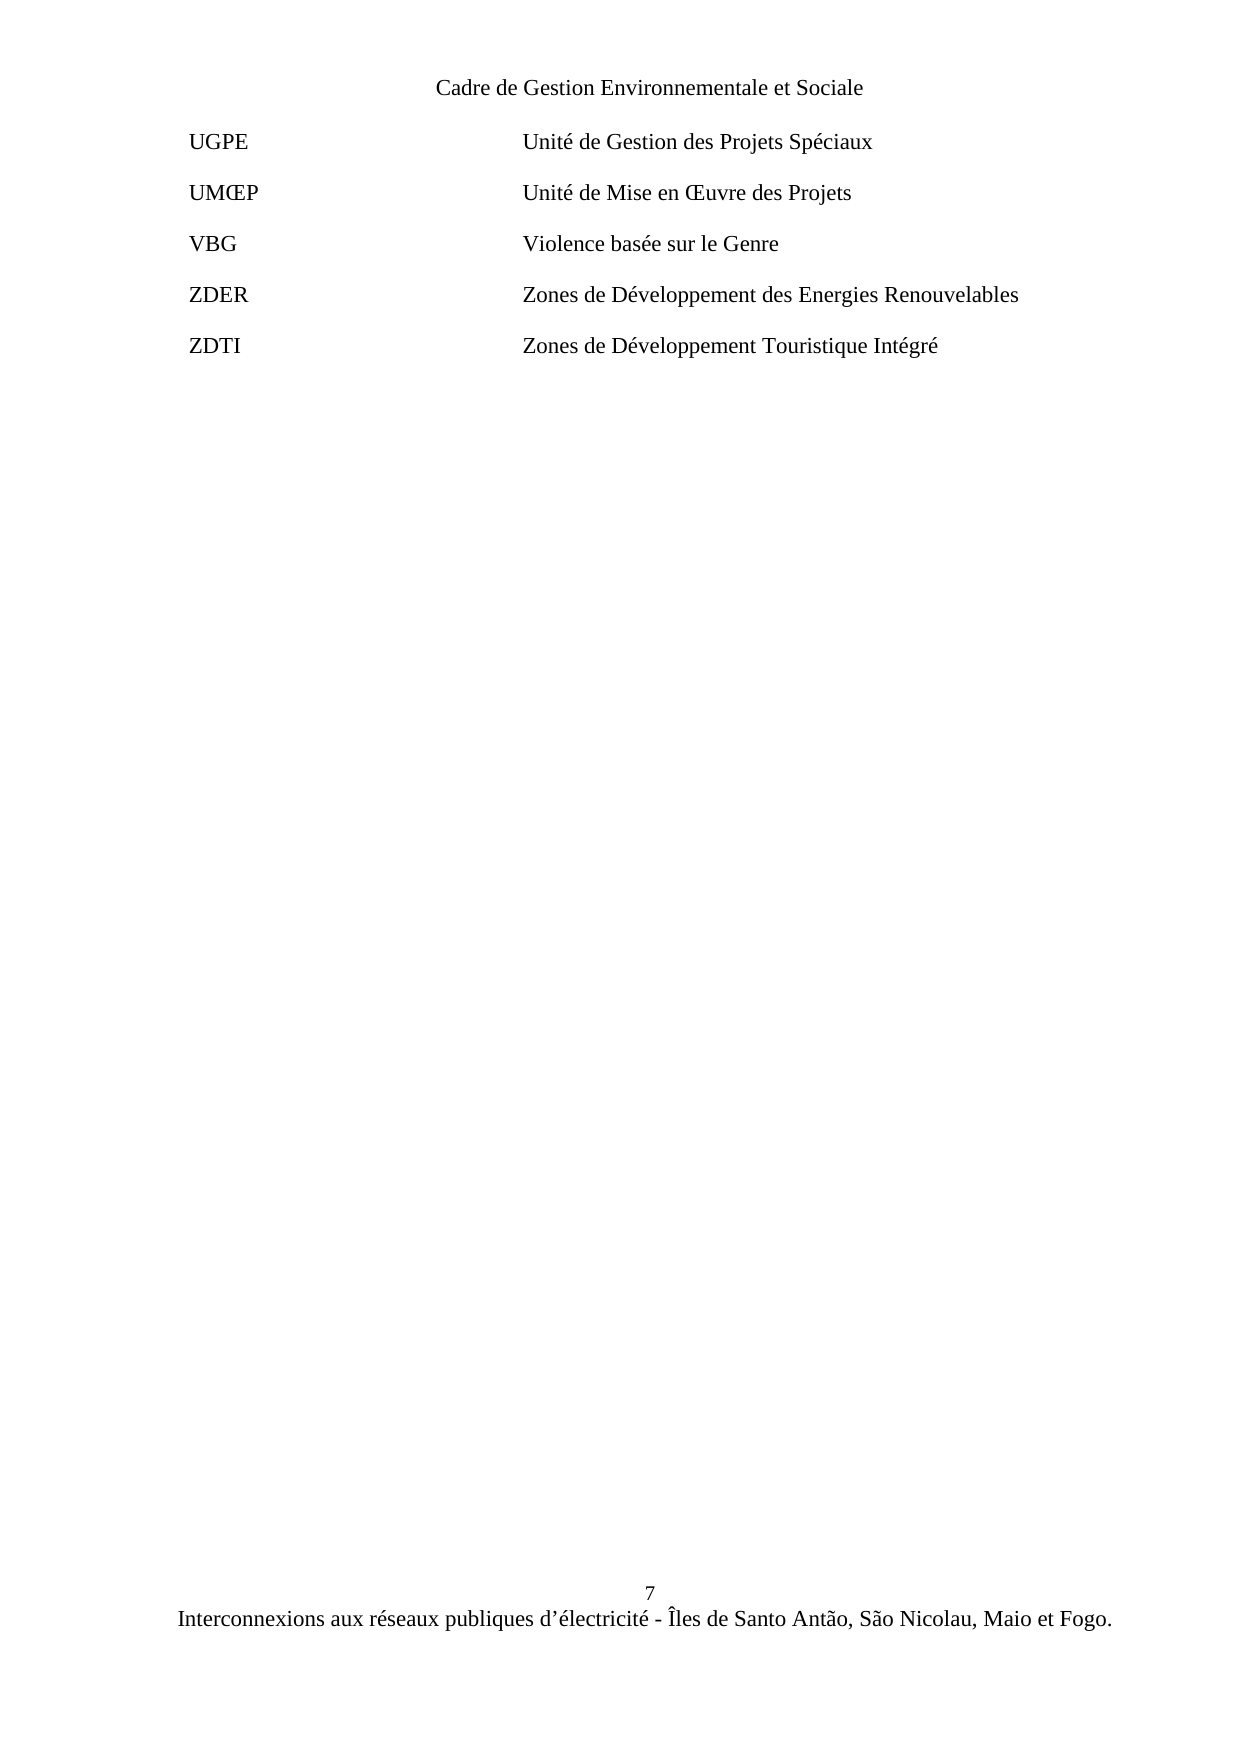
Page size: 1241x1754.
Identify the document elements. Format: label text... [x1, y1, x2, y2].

table_cell UMŒP [177, 179, 511, 230]
table_cell UGPE [177, 128, 511, 179]
table_cell Zones de Développement Touristique Intégré [511, 332, 1063, 383]
table_cell VBG ZDER [177, 230, 511, 332]
table_cell Unité de Gestion des Projets Spéciaux [511, 128, 1063, 179]
table_cell Violence basée sur le Genre Zones de Développement des Energies Renouvelables [511, 230, 1063, 332]
table_cell ZDTI [177, 332, 511, 383]
table_cell Unité de Mise en Œuvre des Projets [511, 179, 1063, 230]
